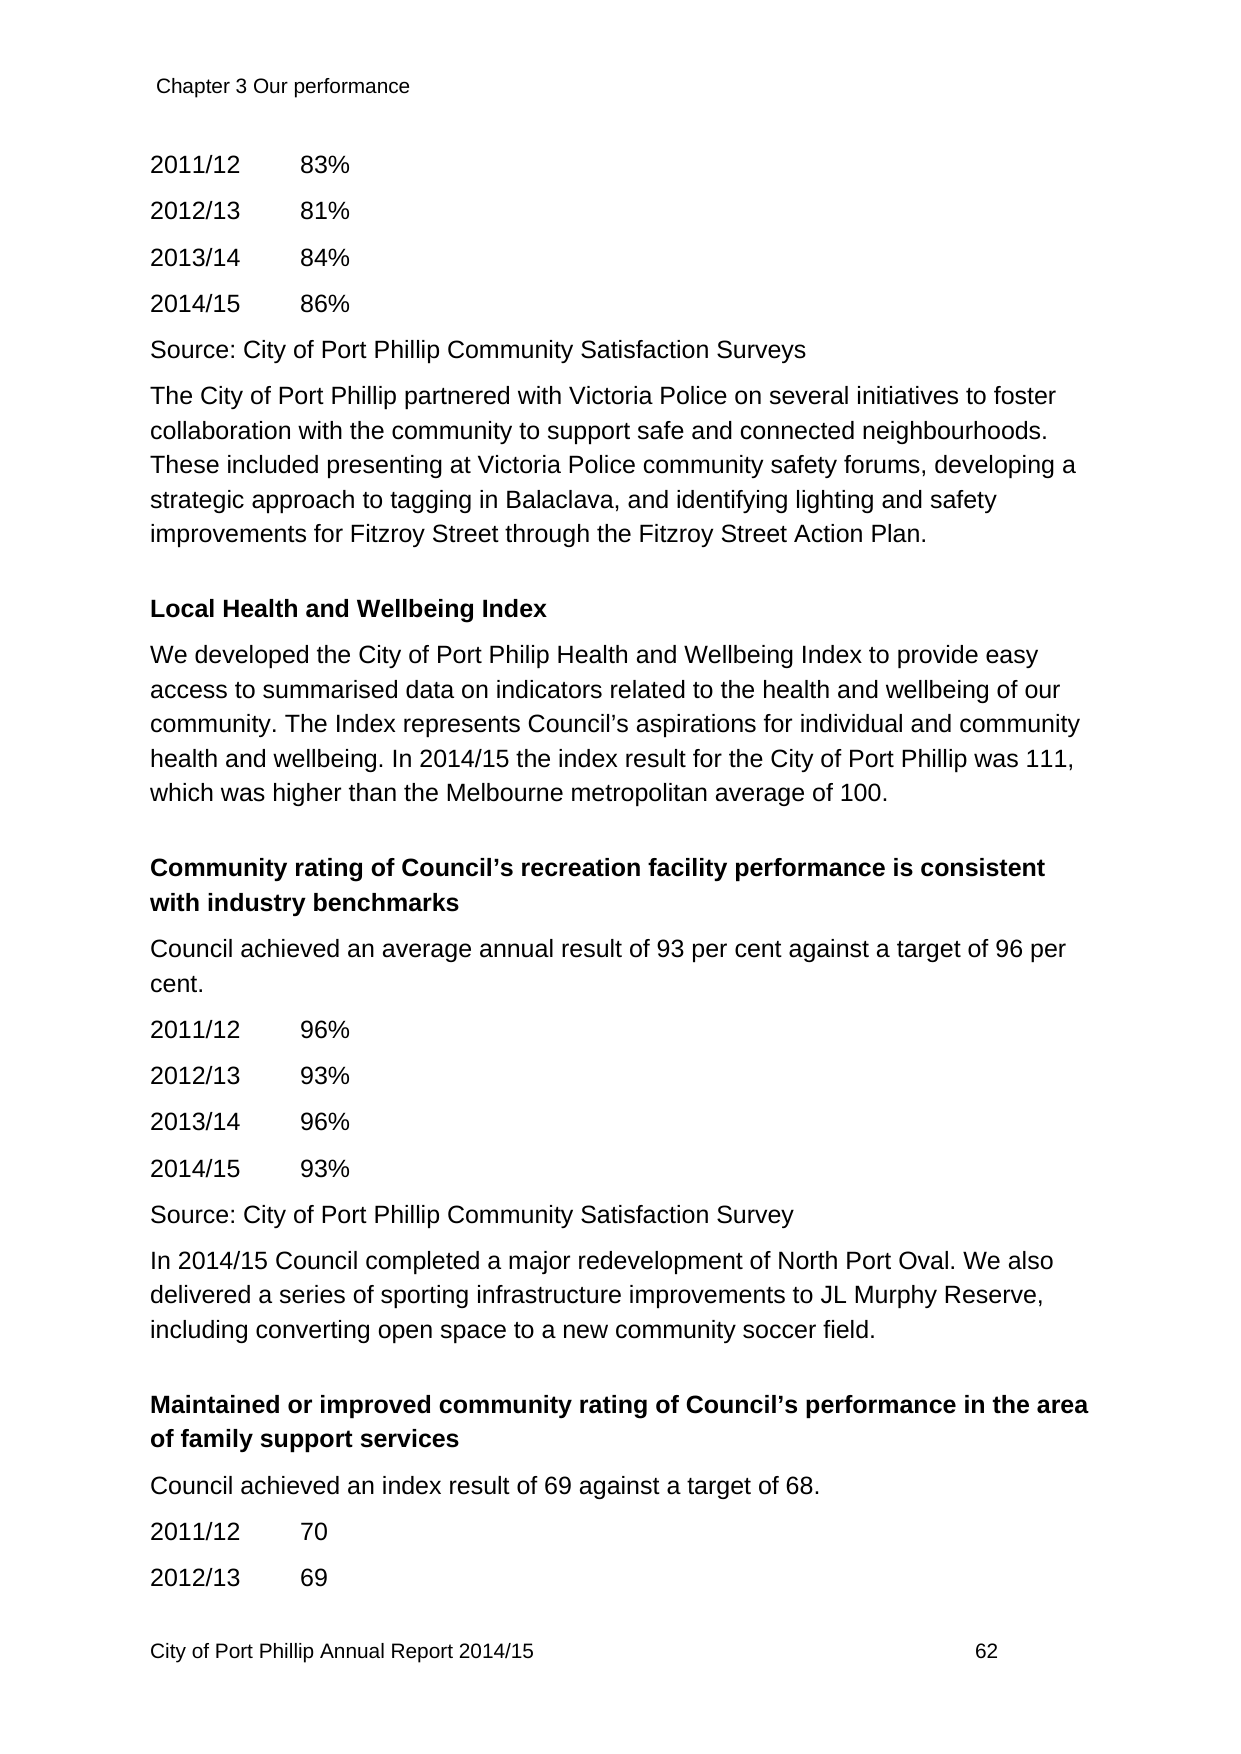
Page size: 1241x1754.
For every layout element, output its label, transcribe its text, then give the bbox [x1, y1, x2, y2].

text Council achieved an index result of 69 against a target of 68. [150, 1471, 1090, 1499]
text 2012/13 93% [150, 1061, 1090, 1090]
text 2012/13 69 [150, 1563, 1090, 1592]
text The City of Port Phillip partnered with Victoria Police on several initiatives to foster collaboration with the community to support safe and connected neighbourhoods. These included presenting at Victoria Police community safety forums, developing a strategic approach to tagging in Balaclava, and identifying lighting and safety improvements for Fitzroy Street through the Fitzroy Street Action Plan. [150, 381, 1090, 548]
text Source: City of Port Phillip Community Satisfaction Survey [150, 1200, 1090, 1228]
text 2013/14 96% [150, 1107, 1090, 1136]
text We developed the City of Port Philip Health and Wellbeing Index to provide easy access to summarised data on indicators related to the health and wellbeing of our community. The Index represents Council’s aspirations for individual and community health and wellbeing. In 2014/15 the index result for the City of Port Phillip was 111, which was higher than the Melbourne metropolitan average of 100. [150, 640, 1090, 807]
text Council achieved an average annual result of 93 per cent against a target of 96 per cent. [150, 934, 1090, 997]
text 2013/14 84% [150, 242, 1090, 271]
text 2014/15 86% [150, 289, 1090, 317]
text Local Health and Wellbeing Index [150, 594, 1090, 623]
text 2014/15 93% [150, 1153, 1090, 1182]
text 2012/13 81% [150, 196, 1090, 225]
text In 2014/15 Council completed a major redevelopment of North Port Oval. We also delivered a series of sporting infrastructure improvements to JL Murphy Reserve, including converting open space to a new community soccer field. [150, 1246, 1090, 1344]
text Source: City of Port Phillip Community Satisfaction Surveys [150, 335, 1090, 364]
text Community rating of Council’s recreation facility performance is consistent with industry benchmarks [150, 853, 1090, 917]
text 2011/12 83% [150, 150, 1090, 179]
text 2011/12 96% [150, 1015, 1090, 1043]
text 2011/12 70 [150, 1517, 1090, 1546]
text Maintained or improved community rating of Council’s performance in the area of family support services [150, 1390, 1090, 1453]
